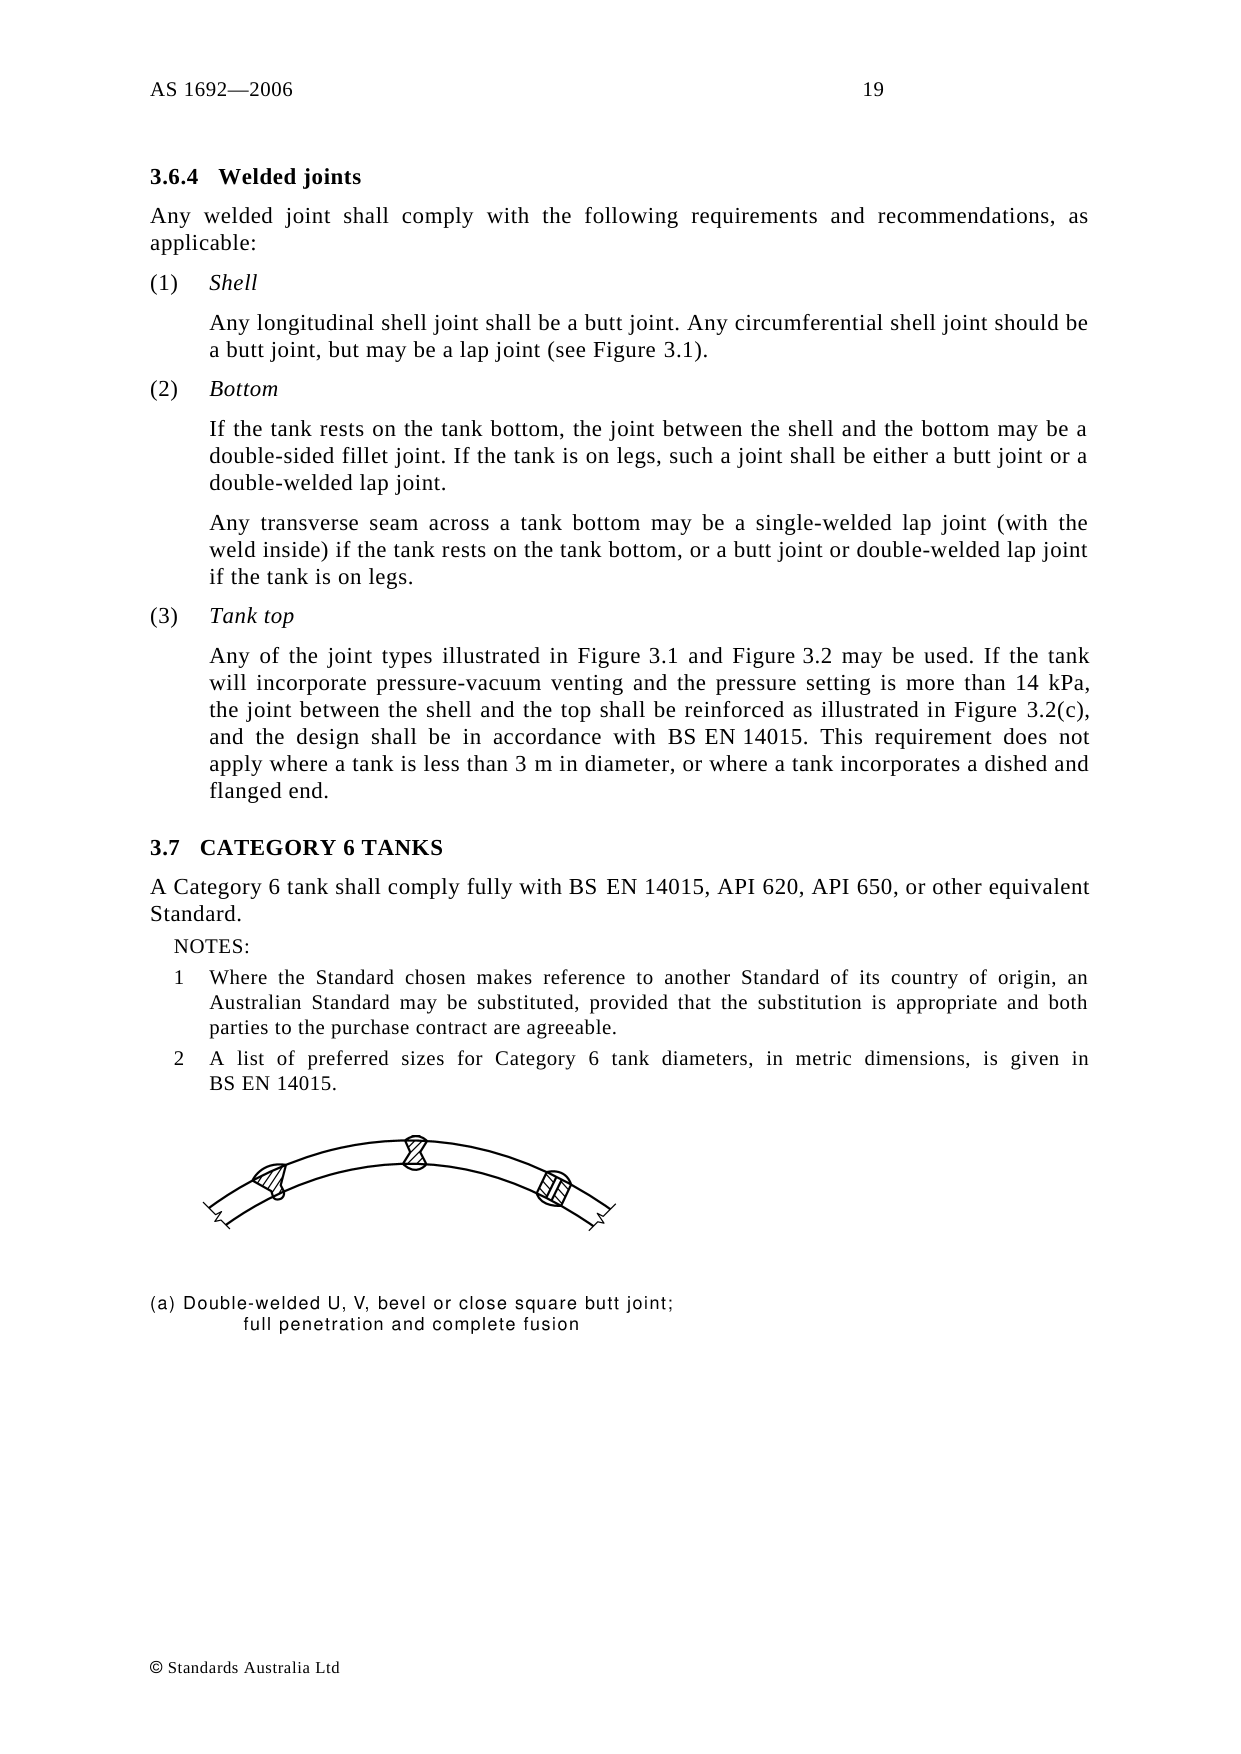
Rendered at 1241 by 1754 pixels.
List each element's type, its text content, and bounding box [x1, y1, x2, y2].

text Any welded joint shall comply with the following requirements and recommendations, as applicable: [150, 202, 1090, 256]
text Any transverse seam across a tank bottom may be a single-welded lap joint (with the weld inside) if the tank rests on the tank bottom, or a butt joint or double-welded lap joint if the tank is on legs. [209, 508, 1090, 589]
text Where the Standard chosen makes reference to another Standard of its country of origin, an Australian Standard may be substituted, provided that the substitution is appropriate and both parties to the purchase contract are agreeable. [174, 964, 1090, 1039]
text A Category 6 tank shall comply fully with BS EN 14015, API 620, API 650, or other equivalent Standard. [150, 873, 1090, 927]
text Any of the joint types illustrated in Figure 3.1 and Figure 3.2 may be used. If the tank will incorporate pressure-vacuum venting and the pressure setting is more than 14 kPa, the joint between the shell and the top shall be reinforced as illustrated in Figure 3.2(c), and the design shall be in accordance with BS EN 14015. This requirement does not apply where a tank is less than 3 m in diameter, or where a tank incorporates a dished and flanged end. [209, 642, 1090, 804]
text Any longitudinal shell joint shall be a butt joint. Any circumferential shell joint should be a butt joint, but may be a lap joint (see Figure 3.1). [209, 308, 1090, 362]
text CATEGORY 6 TANKS [150, 833, 1090, 860]
text Tank top [150, 602, 1090, 629]
picture [150, 1135, 674, 1334]
text If the tank rests on the tank bottom, the joint between the shell and the bottom may be a double-sided fillet joint. If the tank is on legs, such a joint shall be either a butt joint or a double-welded lap joint. [209, 414, 1090, 496]
text Shell [150, 269, 1090, 296]
text A list of preferred sizes for Category 6 tank diameters, in metric dimensions, is given in BS EN 14015. [174, 1046, 1090, 1096]
text Bottom [150, 375, 1090, 402]
text Welded joints [150, 162, 1090, 189]
